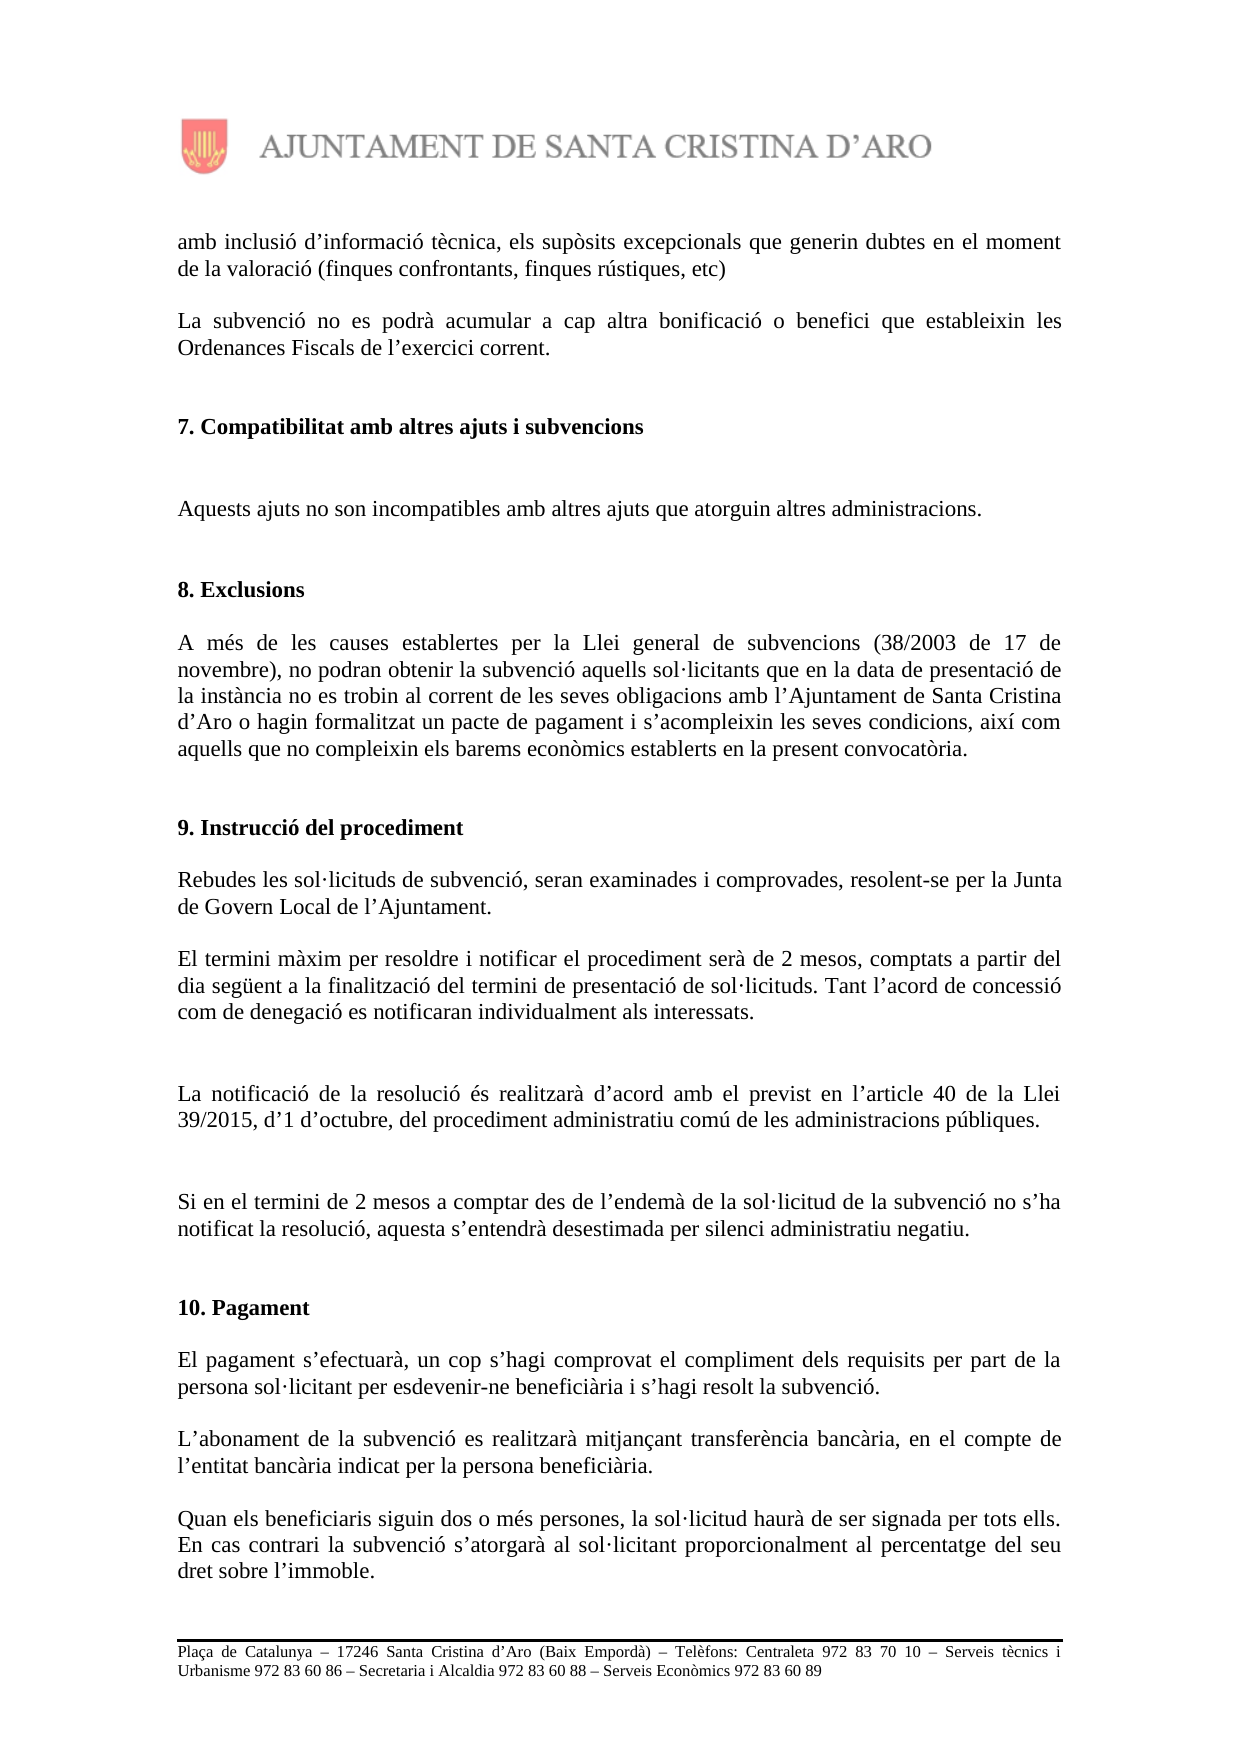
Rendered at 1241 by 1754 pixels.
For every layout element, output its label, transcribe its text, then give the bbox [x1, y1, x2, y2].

text La notificació de la resolució és realitzarà d’acord amb el previst en l’article 40 de la Llei 39/2015, d’1 d’octubre, del procediment administratiu comú de les administracions públiques. [177, 1080, 1063, 1133]
text 9. Instrucció del procediment [177, 814, 1063, 840]
text La subvenció no es podrà acumular a cap altra bonificació o benefici que estableixin les Ordenances Fiscals de l’exercici corrent. [177, 307, 1063, 360]
text L’abonament de la subvenció es realitzarà mitjançant transferència bancària, en el compte de l’entitat bancària indicat per la persona beneficiària. [177, 1426, 1063, 1478]
text Quan els beneficiaris siguin dos o més persones, la sol·licitud haurà de ser signada per tots ells. En cas contrari la subvenció s’atorgarà al sol·licitant proporcionalment al percentatge del seu dret sobre l’immoble. [177, 1504, 1063, 1584]
text Rebudes les sol·licituds de subvenció, seran examinades i comprovades, resolent-se per la Junta de Govern Local de l’Ajuntament. [177, 866, 1063, 919]
text El termini màxim per resoldre i notificar el procediment serà de 2 mesos, comptats a partir del dia següent a la finalització del termini de presentació de sol·licituds. Tant l’acord de concessió com de denegació es notificaran individualment als interessats. [177, 946, 1063, 1024]
text 7. Compatibilitat amb altres ajuts i subvencions [177, 413, 1063, 439]
text Aquests ajuts no son incompatibles amb altres ajuts que atorguin altres administracions. [177, 495, 1063, 521]
text A més de les causes establertes per la Llei general de subvencions (38/2003 de 17 de novembre), no podran obtenir la subvenció aquells sol·licitants que en la data de presentació de la instància no es trobin al corrent de les seves obligacions amb l’Ajuntament de Santa Cristina d’Aro o hagin formalitzat un pacte de pagament i s’acompleixin les seves condicions, així com aquells que no compleixin els barems econòmics establerts en la present convocatòria. [177, 629, 1063, 761]
text El pagament s’efectuarà, un cop s’hagi comprovat el compliment dels requisits per part de la persona sol·licitant per esdevenir-ne beneficiària i s’hagi resolt la subvenció. [177, 1346, 1063, 1399]
picture [177, 94, 940, 201]
text 8. Exclusions [177, 577, 1063, 603]
text Si en el termini de 2 mesos a comptar des de l’endemà de la sol·licitud de la subvenció no s’ha notificat la resolució, aquesta s’entendrà desestimada per silenci administratiu negatiu. [177, 1162, 1063, 1241]
text 10. Pagament [177, 1294, 1063, 1320]
